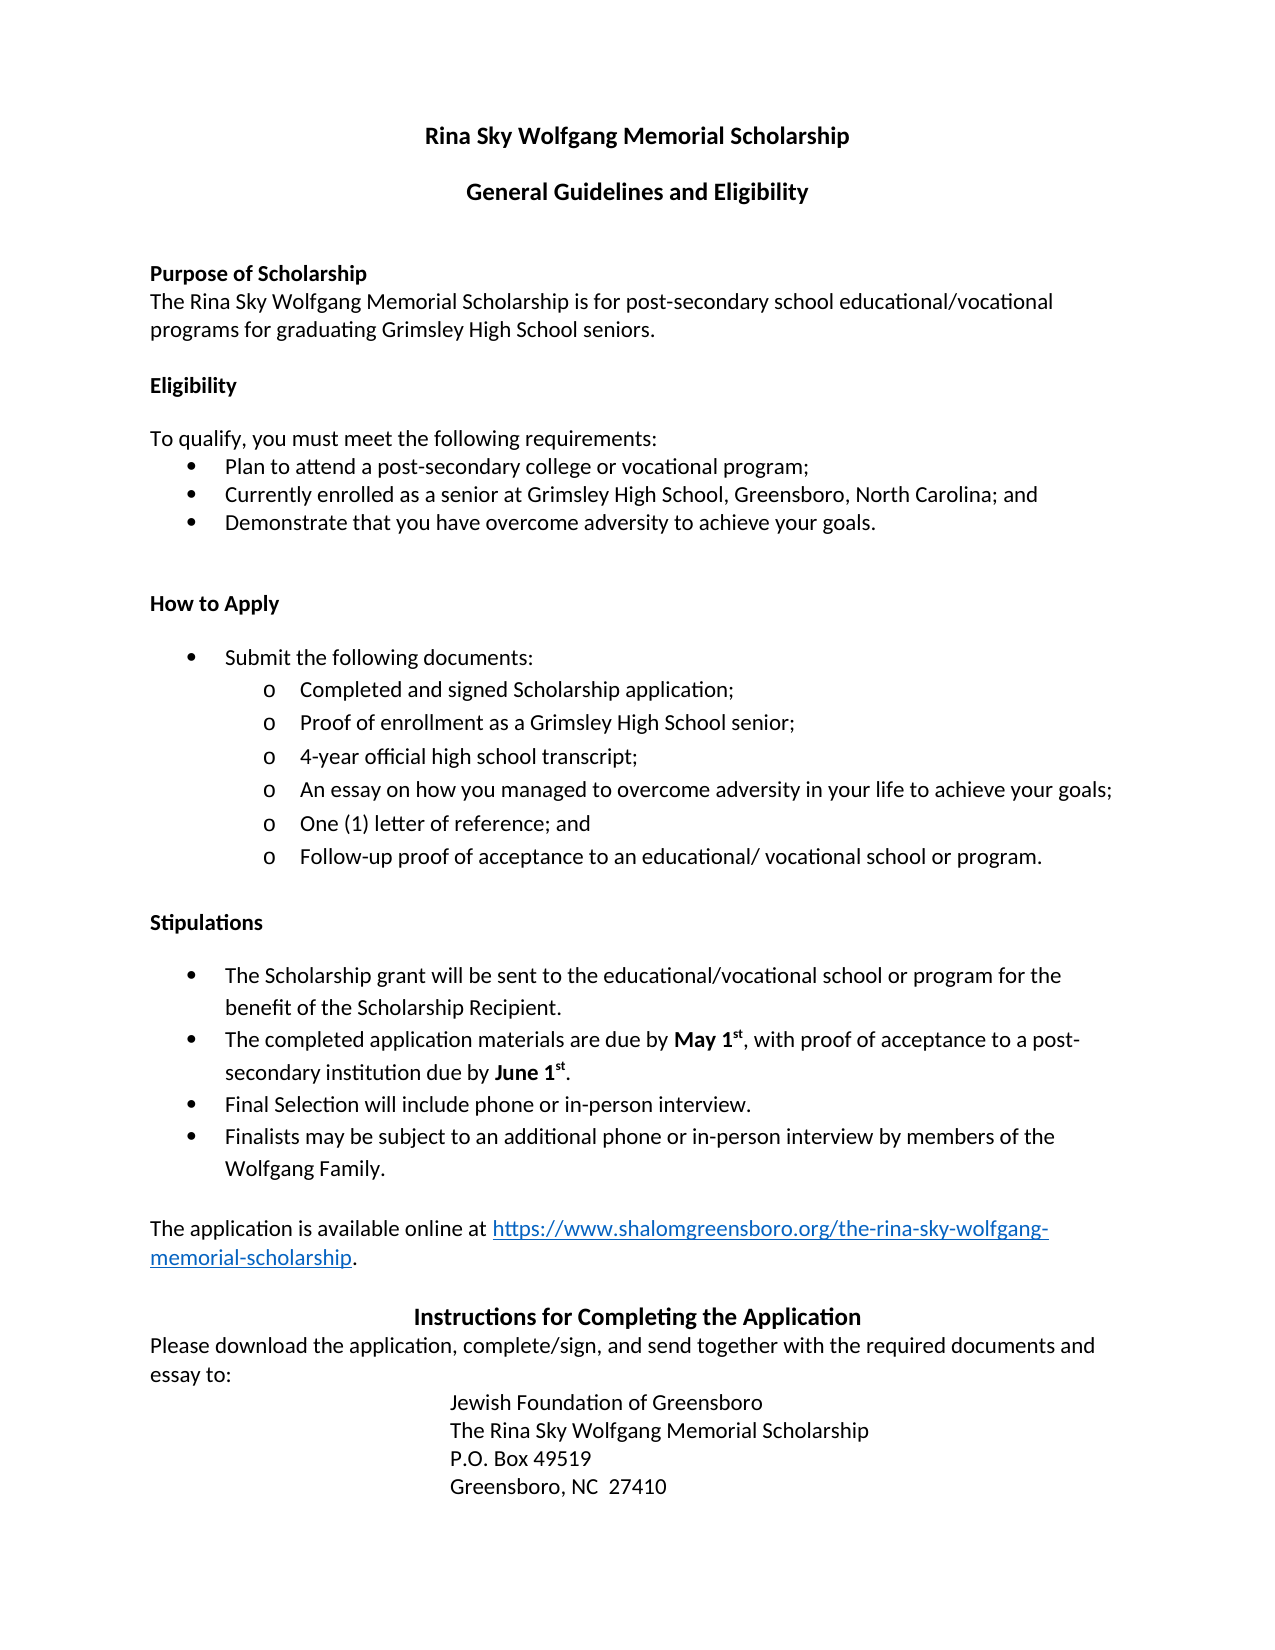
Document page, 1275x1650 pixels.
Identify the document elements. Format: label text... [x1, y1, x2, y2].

text Jewish Foundation of Greensboro [375, 1388, 1125, 1416]
list Follow-up proof of acceptance to an educational/ vocational school or program. [262, 842, 1125, 872]
text Please download the application, complete/sign, and send together with the required documents and essay to: [150, 1332, 1125, 1388]
text To qualify, you must meet the following requirements: [150, 424, 1125, 452]
text Greensboro, NC 27410 [375, 1472, 1125, 1500]
list Proof of enrollment as a Grimsley High School senior; [262, 708, 1125, 737]
list Plan to attend a post-secondary college or vocational program; [187, 452, 1125, 481]
list The Scholarship grant will be sent to the educational/vocational school or program for the benefit of the Scholarship Recipient. [187, 961, 1125, 1021]
text Purpose of Scholarship [150, 259, 1125, 287]
list Currently enrolled as a senior at Grimsley High School, Greensboro, North Carolina; and [187, 481, 1125, 508]
list Final Selection will include phone or in-person interview. [187, 1090, 1125, 1118]
text Stipulations [150, 908, 1125, 936]
list Demonstrate that you have overcome adversity to achieve your goals. [187, 508, 1125, 537]
list Completed and signed Scholarship application; [262, 675, 1125, 704]
list One (1) letter of reference; and [262, 809, 1125, 838]
text How to Apply [150, 589, 1125, 618]
text The Rina Sky Wolfgang Memorial Scholarship [375, 1416, 1125, 1444]
text Eligibility [150, 371, 1125, 399]
text The application is available online at https://www.shalomgreensboro.org/the-rina-sky-wolfgang-memorial-scholarship. [150, 1214, 1125, 1271]
text The Rina Sky Wolfgang Memorial Scholarship is for post-secondary school educational/vocational programs for graduating Grimsley High School seniors. [150, 287, 1125, 343]
list Submit the following documents: [187, 643, 1125, 671]
text P.O. Box 49519 [375, 1444, 1125, 1472]
text Rina Sky Wolfgang Memorial Scholarship [150, 120, 1125, 151]
text General Guidelines and Eligibility [150, 176, 1125, 206]
list 4-year official high school transcript; [262, 742, 1125, 771]
list The completed application materials are due by May 1st, with proof of acceptance to a post-secondary institution due by June 1st. [187, 1026, 1125, 1086]
list Finalists may be subject to an additional phone or in-person interview by members of the Wolfgang Family. [187, 1122, 1125, 1182]
text Instructions for Completing the Application [150, 1301, 1125, 1332]
list An essay on how you managed to overcome adversity in your life to achieve your goals; [262, 775, 1125, 804]
